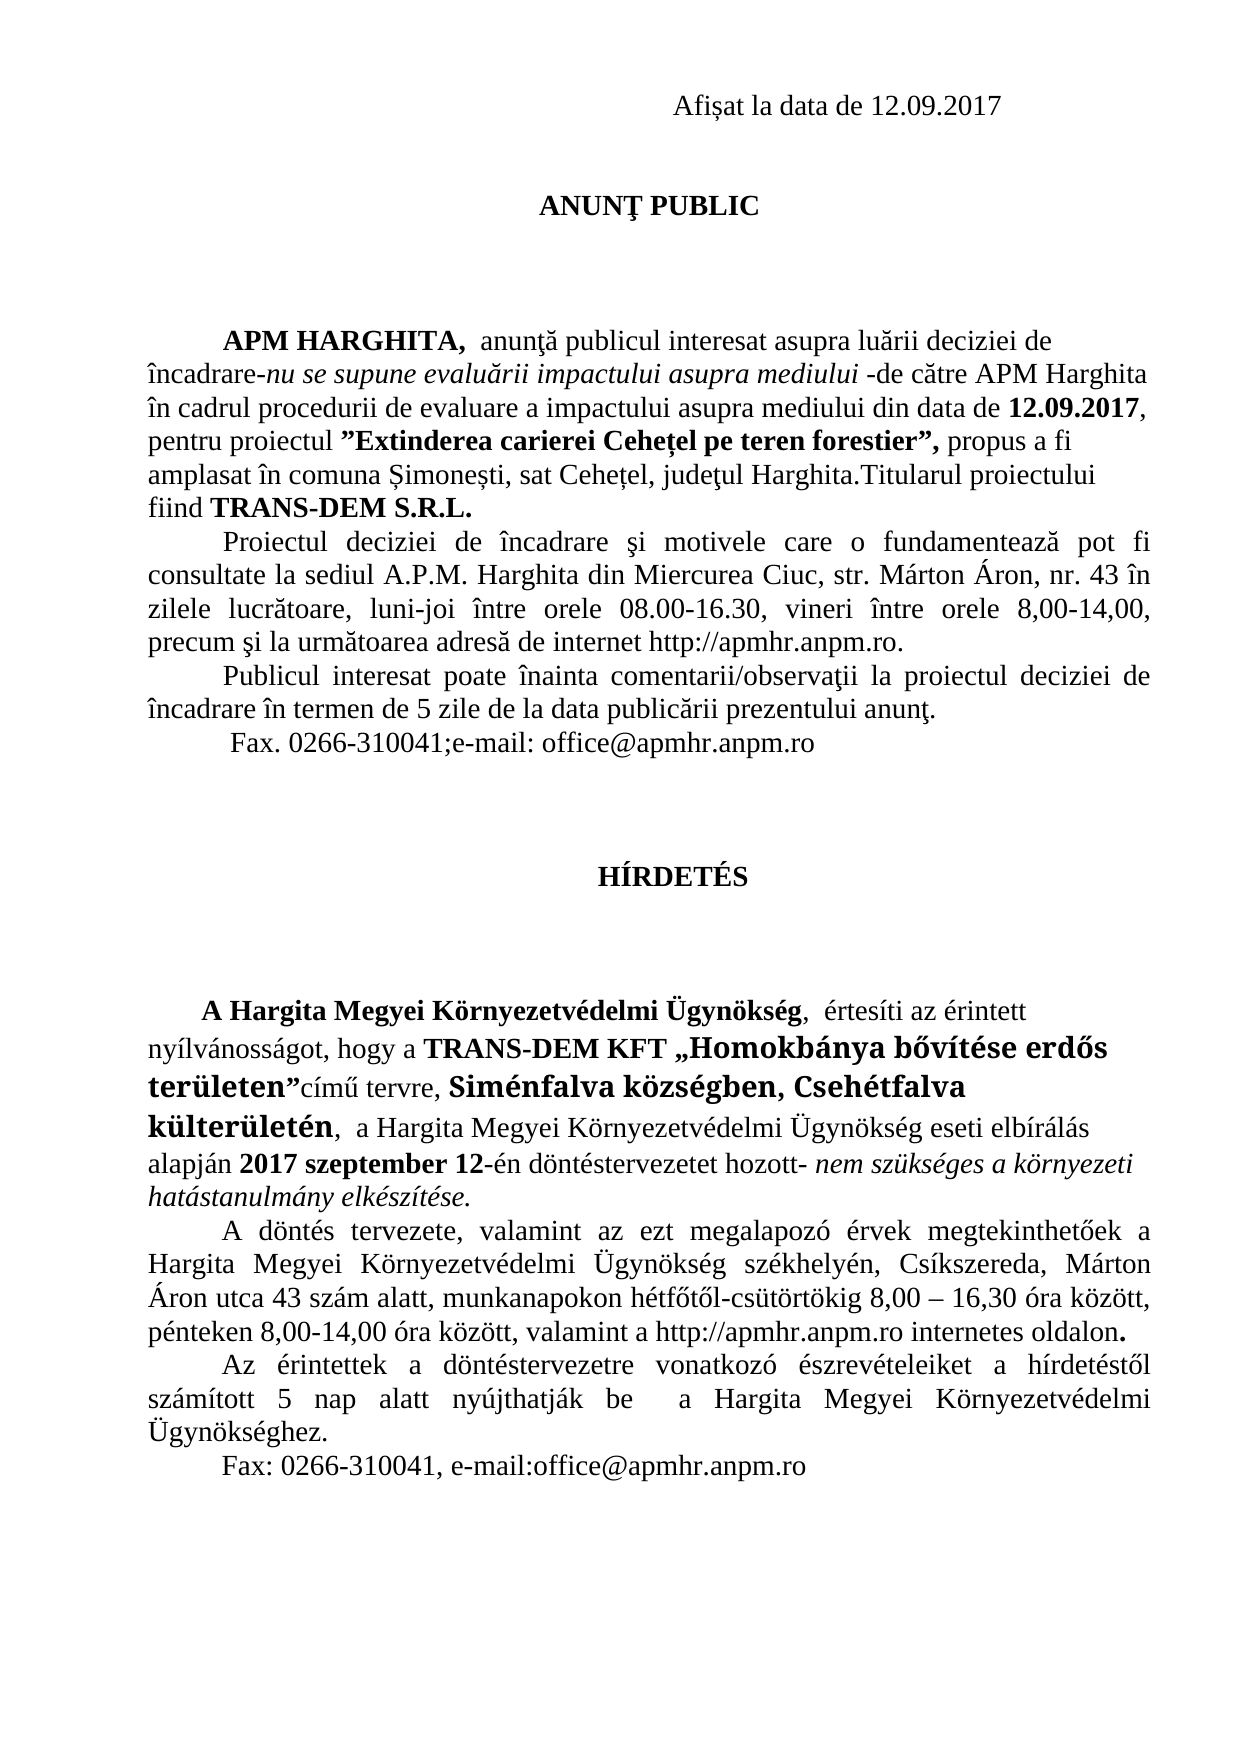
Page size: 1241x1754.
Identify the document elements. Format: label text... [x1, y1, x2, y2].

text Fax. 0266-310041;e-mail: office@apmhr.anpm.ro [148, 725, 1152, 759]
text Hírdetés [148, 859, 1152, 893]
text Fax: 0266-310041, e-mail:office@apmhr.anpm.ro [148, 1448, 1152, 1481]
text Afișat la data de 12.09.2017 [148, 88, 1152, 121]
text Proiectul deciziei de încadrare şi motivele care o fundamentează pot fi consultate la sediul A.P.M. Harghita din Miercurea Ciuc, str. Márton Áron, nr. 43 în zilele lucrătoare, luni-joi între orele 08.00-16.30, vineri între orele 8,00-14,00, precum şi la următoarea adresă de internet http://apmhr.anpm.ro. [148, 524, 1152, 658]
text A döntés tervezete, valamint az ezt megalapozó érvek megtekinthetőek a Hargita Megyei Környezetvédelmi Ügynökség székhelyén, Csíkszereda, Márton Áron utca 43 szám alatt, munkanapokon hétfőtől-csütörtökig 8,00 – 16,30 óra között, pénteken 8,00-14,00 óra között, valamint a http://apmhr.anpm.ro internetes oldalon. [148, 1213, 1152, 1347]
text A Hargita Megyei Környezetvédelmi Ügynökség, értesíti az érintett nyílvánosságot, hogy a TRANS-DEM kft „Homokbánya bővítése erdős területen”című tervre, Siménfalva községben, Csehétfalva külterületén, a Hargita Megyei Környezetvédelmi Ügynökség eseti elbírálás alapján 2017 szeptember 12-én döntéstervezetet hozott- nem szükséges a környezeti hatástanulmány elkészítése. [148, 993, 1152, 1213]
text Az érintettek a döntéstervezetre vonatkozó észrevételeiket a hírdetéstől számított 5 nap alatt nyújthatják be a Hargita Megyei Környezetvédelmi Ügynökséghez. [148, 1347, 1152, 1448]
text Publicul interesat poate înainta comentarii/observaţii la proiectul deciziei de încadrare în termen de 5 zile de la data publicării prezentului anunţ. [148, 658, 1152, 725]
text APM HARGHITA, anunţă publicul interesat asupra luării deciziei de încadrare-nu se supune evaluării impactului asupra mediului -de către APM Harghita în cadrul procedurii de evaluare a impactului asupra mediului din data de 12.09.2017, pentru proiectul ”Extinderea carierei Cehețel pe teren forestier”, propus a fi amplasat în comuna Șimonești, sat Cehețel, judeţul Harghita.Titularul proiectului fiind TRANS-DEM S.R.L. [148, 323, 1152, 524]
subtitle Anunţ public [148, 188, 1152, 222]
